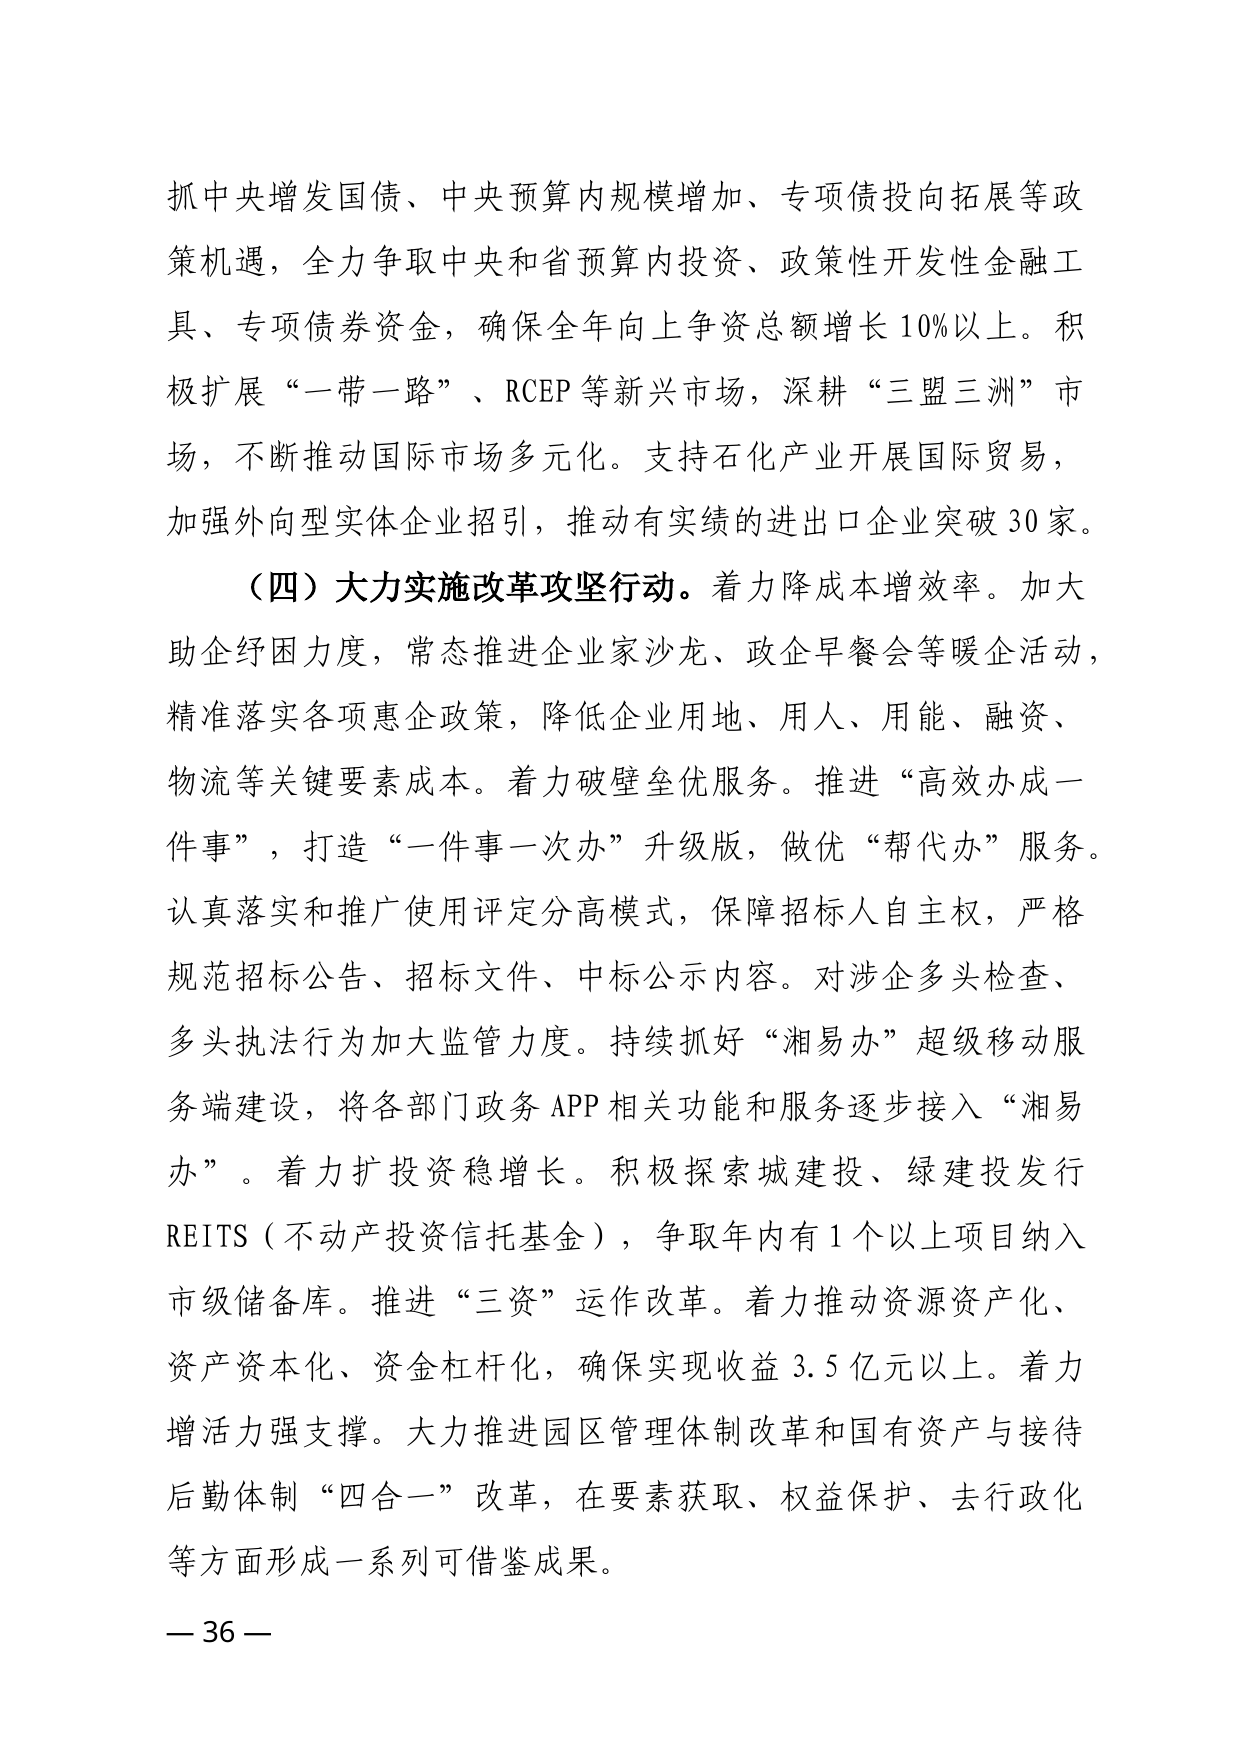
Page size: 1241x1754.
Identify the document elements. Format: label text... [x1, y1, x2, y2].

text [165, 162, 1087, 552]
text （四）大力实施改革攻坚行动。着力降成本增效率。加大助企纾困力度，常态推进企业家沙龙、政企早餐会等暖企活动，精准落实各项惠企政策，降低企业用地、用人、用能、融资、物流等关键要素成本。着力破壁垒优服务。推进“高效办成一件事”，打造“一件事一次办”升级版，做优“帮代办”服务。认真落实和推广使用评定分高模式，保障招标人自主权，严格规范招标公告、招标文件、中标公示内容。对涉企多头检查、多头执法行为加大监管力度。持续抓好“湘易办”超级移动服务端建设，将各部门政务APP相关功能和服务逐步接入“湘易办”。着力扩投资稳增长。积极探索城建投、绿建投发行REITS（不动产投资信托基金），争取年内有1个以上项目纳入市级储备库。推进“三资”运作改革。着力推动资源资产化、资产资本化、资金杠杆化，确保实现收益3.5亿元以上。着力增活力强支撑。大力推进园区管理体制改革和国有资产与接待后勤体制“四合一”改革，在要素获取、权益保护、去行政化等方面形成一系列可借鉴成果。 [165, 552, 1087, 1592]
